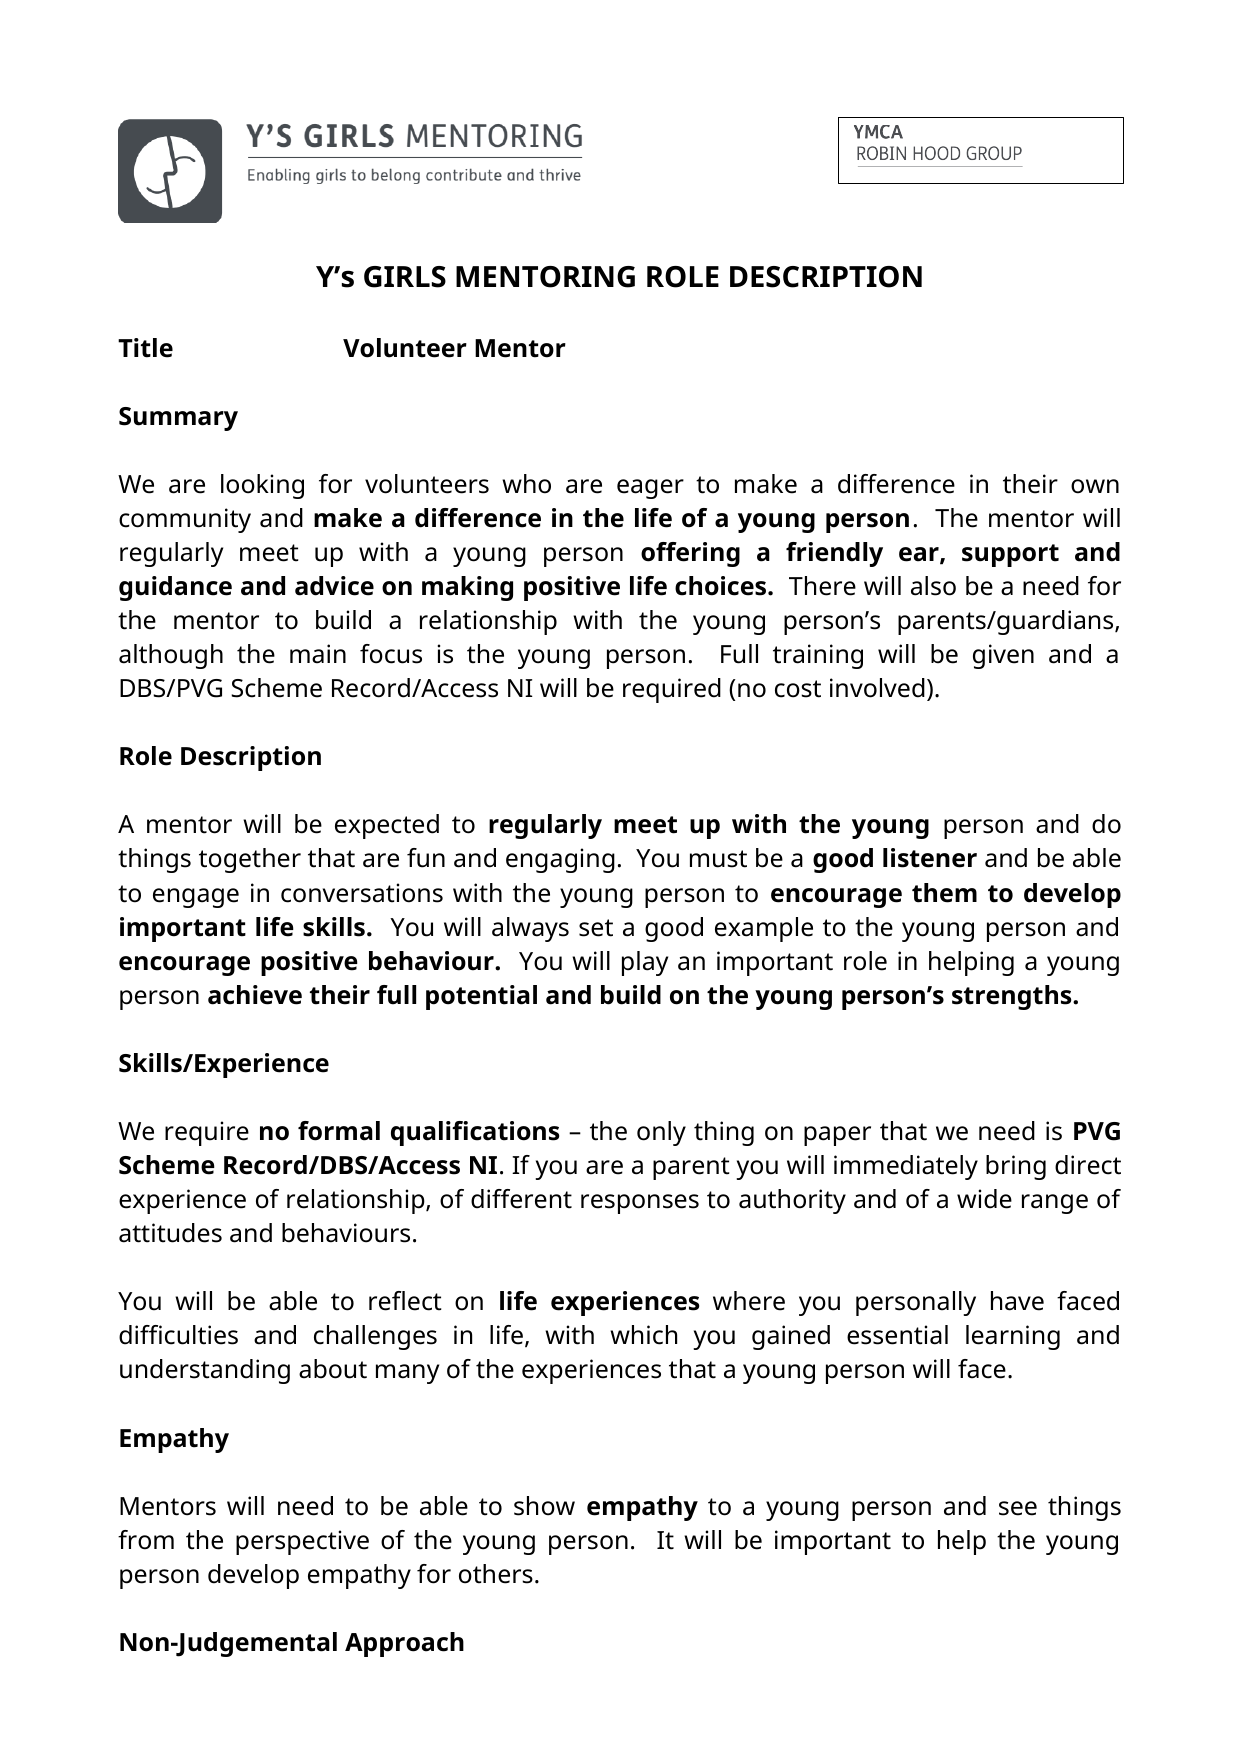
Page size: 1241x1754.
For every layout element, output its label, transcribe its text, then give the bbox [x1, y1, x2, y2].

text A mentor will be expected to regularly meet up with the young person and do things together that are fun and engaging. You must be a good listener and be able to engage in conversations with the young person to encourage them to develop important life skills. You will always set a good example to the young person and encourage positive behaviour. You will play an important role in helping a young person achieve their full potential and build on the young person’s strengths. [118, 807, 1122, 1011]
picture [853, 125, 1023, 167]
text Title Volunteer Mentor [118, 330, 1122, 364]
text Mentors will need to be able to show empathy to a young person and see things from the perspective of the young person. It will be important to help the young person develop empathy for others. [118, 1488, 1122, 1591]
text You will be able to reflect on life experiences where you personally have faced difficulties and challenges in life, with which you gained essential learning and understanding about many of the experiences that a young person will face. [118, 1284, 1122, 1386]
text We are looking for volunteers who are eager to make a difference in their own community and make a difference in the life of a young person. The mentor will regularly meet up with a young person offering a friendly ear, support and guidance and advice on making positive life choices. There will also be a need for the mentor to build a relationship with the young person’s parents/guardians, although the main focus is the young person. Full training will be given and a DBS/PVG Scheme Record/Access NI will be required (no cost involved). [118, 466, 1122, 705]
text We require no formal qualifications – the only thing on paper that we need is PVG Scheme Record/DBS/Access NI. If you are a parent you will immediately bring direct experience of relationship, of different responses to authority and of a wide range of attitudes and behaviours. [118, 1114, 1122, 1250]
text Skills/Experience [118, 1046, 1122, 1079]
text Y’s GIRLS MENTORING ROLE DESCRIPTION [118, 256, 1122, 296]
text Summary [118, 398, 1122, 432]
text Non-Judgemental Approach [118, 1624, 1122, 1659]
text Empathy [118, 1420, 1122, 1454]
text Role Description [118, 739, 1122, 773]
